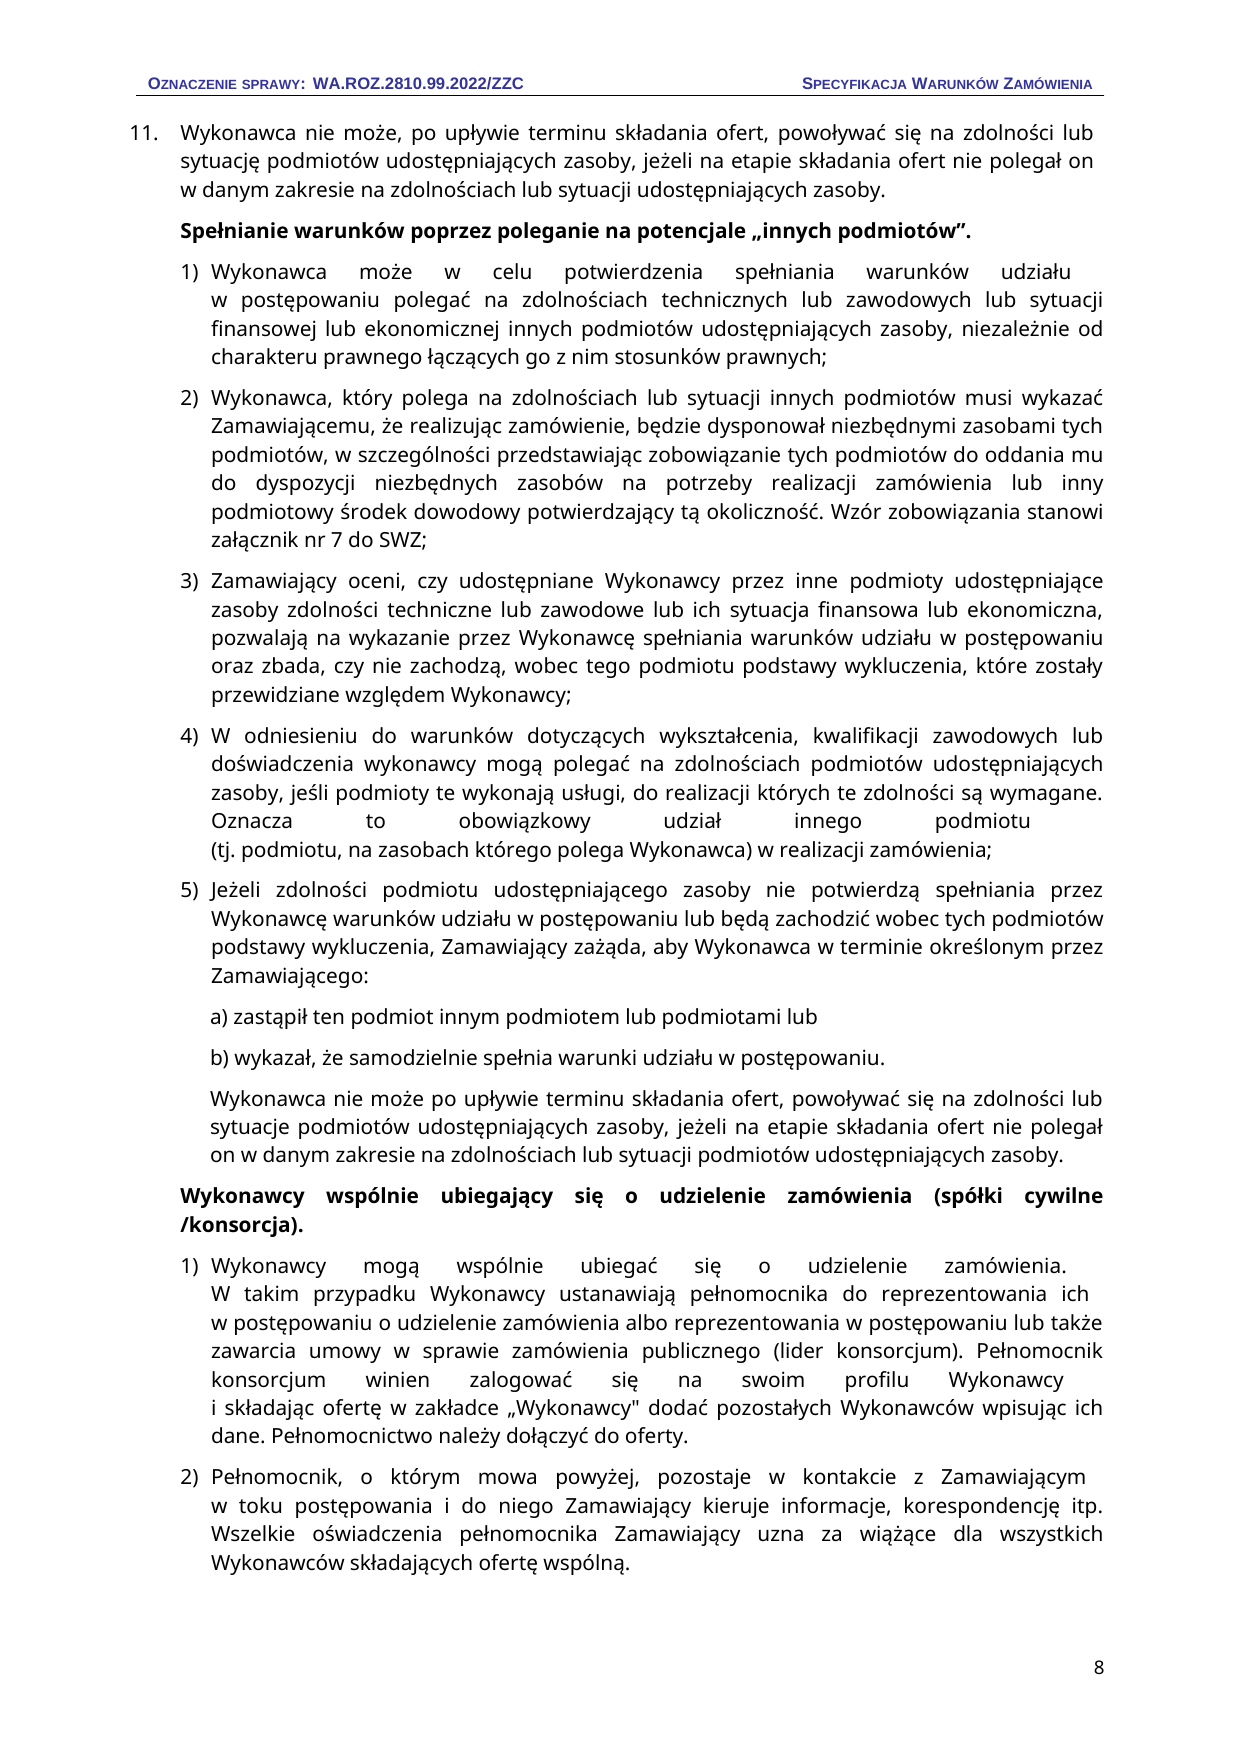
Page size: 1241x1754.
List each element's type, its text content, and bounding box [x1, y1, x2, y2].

text a) zastąpił ten podmiot innym podmiotem lub podmiotami lub [136, 1002, 1104, 1030]
list Wykonawcy mogą wspólnie ubiegać się o udzielenie zamówienia. W takim przypadku Wykonawcy ustanawiają pełnomocnika do reprezentowania ich w postępowaniu o udzielenie zamówienia albo reprezentowania w postępowaniu lub także zawarcia umowy w sprawie zamówienia publicznego (lider konsorcjum). Pełnomocnik konsorcjum winien zalogować się na swoim profilu Wykonawcy i składając ofertę w zakładce „Wykonawcy" dodać pozostałych Wykonawców wpisując ich dane. Pełnomocnictwo należy dołączyć do oferty. [180, 1251, 1104, 1450]
list Jeżeli zdolności podmiotu udostępniającego zasoby nie potwierdzą spełniania przez Wykonawcę warunków udziału w postępowaniu lub będą zachodzić wobec tych podmiotów podstawy wykluczenia, Zamawiający zażąda, aby Wykonawca w terminie określonym przez Zamawiającego: [180, 876, 1104, 989]
list Zamawiający oceni, czy udostępniane Wykonawcy przez inne podmioty udostępniające zasoby zdolności techniczne lub zawodowe lub ich sytuacja finansowa lub ekonomiczna, pozwalają na wykazanie przez Wykonawcę spełniania warunków udziału w postępowaniu oraz zbada, czy nie zachodzą, wobec tego podmiotu podstawy wykluczenia, które zostały przewidziane względem Wykonawcy; [180, 566, 1104, 708]
list W odniesieniu do warunków dotyczących wykształcenia, kwalifikacji zawodowych lub doświadczenia wykonawcy mogą polegać na zdolnościach podmiotów udostępniających zasoby, jeśli podmioty te wykonają usługi, do realizacji których te zdolności są wymagane. Oznacza to obowiązkowy udział innego podmiotu (tj. podmiotu, na zasobach którego polega Wykonawca) w realizacji zamówienia; [180, 721, 1104, 863]
list Wykonawca, który polega na zdolnościach lub sytuacji innych podmiotów musi wykazać Zamawiającemu, że realizując zamówienie, będzie dysponował niezbędnymi zasobami tych podmiotów, w szczególności przedstawiając zobowiązanie tych podmiotów do oddania mu do dyspozycji niezbędnych zasobów na potrzeby realizacji zamówienia lub inny podmiotowy środek dowodowy potwierdzający tą okoliczność. Wzór zobowiązania stanowi załącznik nr 7 do SWZ; [180, 383, 1104, 554]
text b) wykazał, że samodzielnie spełnia warunki udziału w postępowaniu. [136, 1043, 1104, 1071]
list Wykonawca nie może, po upływie terminu składania ofert, powoływać się na zdolności lub sytuację podmiotów udostępniających zasoby, jeżeli na etapie składania ofert nie polegał on w danym zakresie na zdolnościach lub sytuacji udostępniających zasoby. [129, 118, 1095, 203]
list Spełnianie warunków poprzez poleganie na potencjale „innych podmiotów”. [180, 216, 1104, 244]
text Wykonawca nie może po upływie terminu składania ofert, powoływać się na zdolności lub sytuacje podmiotów udostępniających zasoby, jeżeli na etapie składania ofert nie polegał on w danym zakresie na zdolnościach lub sytuacji podmiotów udostępniających zasoby. [210, 1084, 1104, 1169]
list Pełnomocnik, o którym mowa powyżej, pozostaje w kontakcie z Zamawiającym w toku postępowania i do niego Zamawiający kieruje informacje, korespondencję itp. Wszelkie oświadczenia pełnomocnika Zamawiający uzna za wiążące dla wszystkich Wykonawców składających ofertę wspólną. [180, 1462, 1104, 1576]
list Wykonawca może w celu potwierdzenia spełniania warunków udziału w postępowaniu polegać na zdolnościach technicznych lub zawodowych lub sytuacji finansowej lub ekonomicznej innych podmiotów udostępniających zasoby, niezależnie od charakteru prawnego łączących go z nim stosunków prawnych; [180, 257, 1104, 371]
text Wykonawcy wspólnie ubiegający się o udzielenie zamówienia (spółki cywilne /konsorcja). [180, 1182, 1104, 1238]
